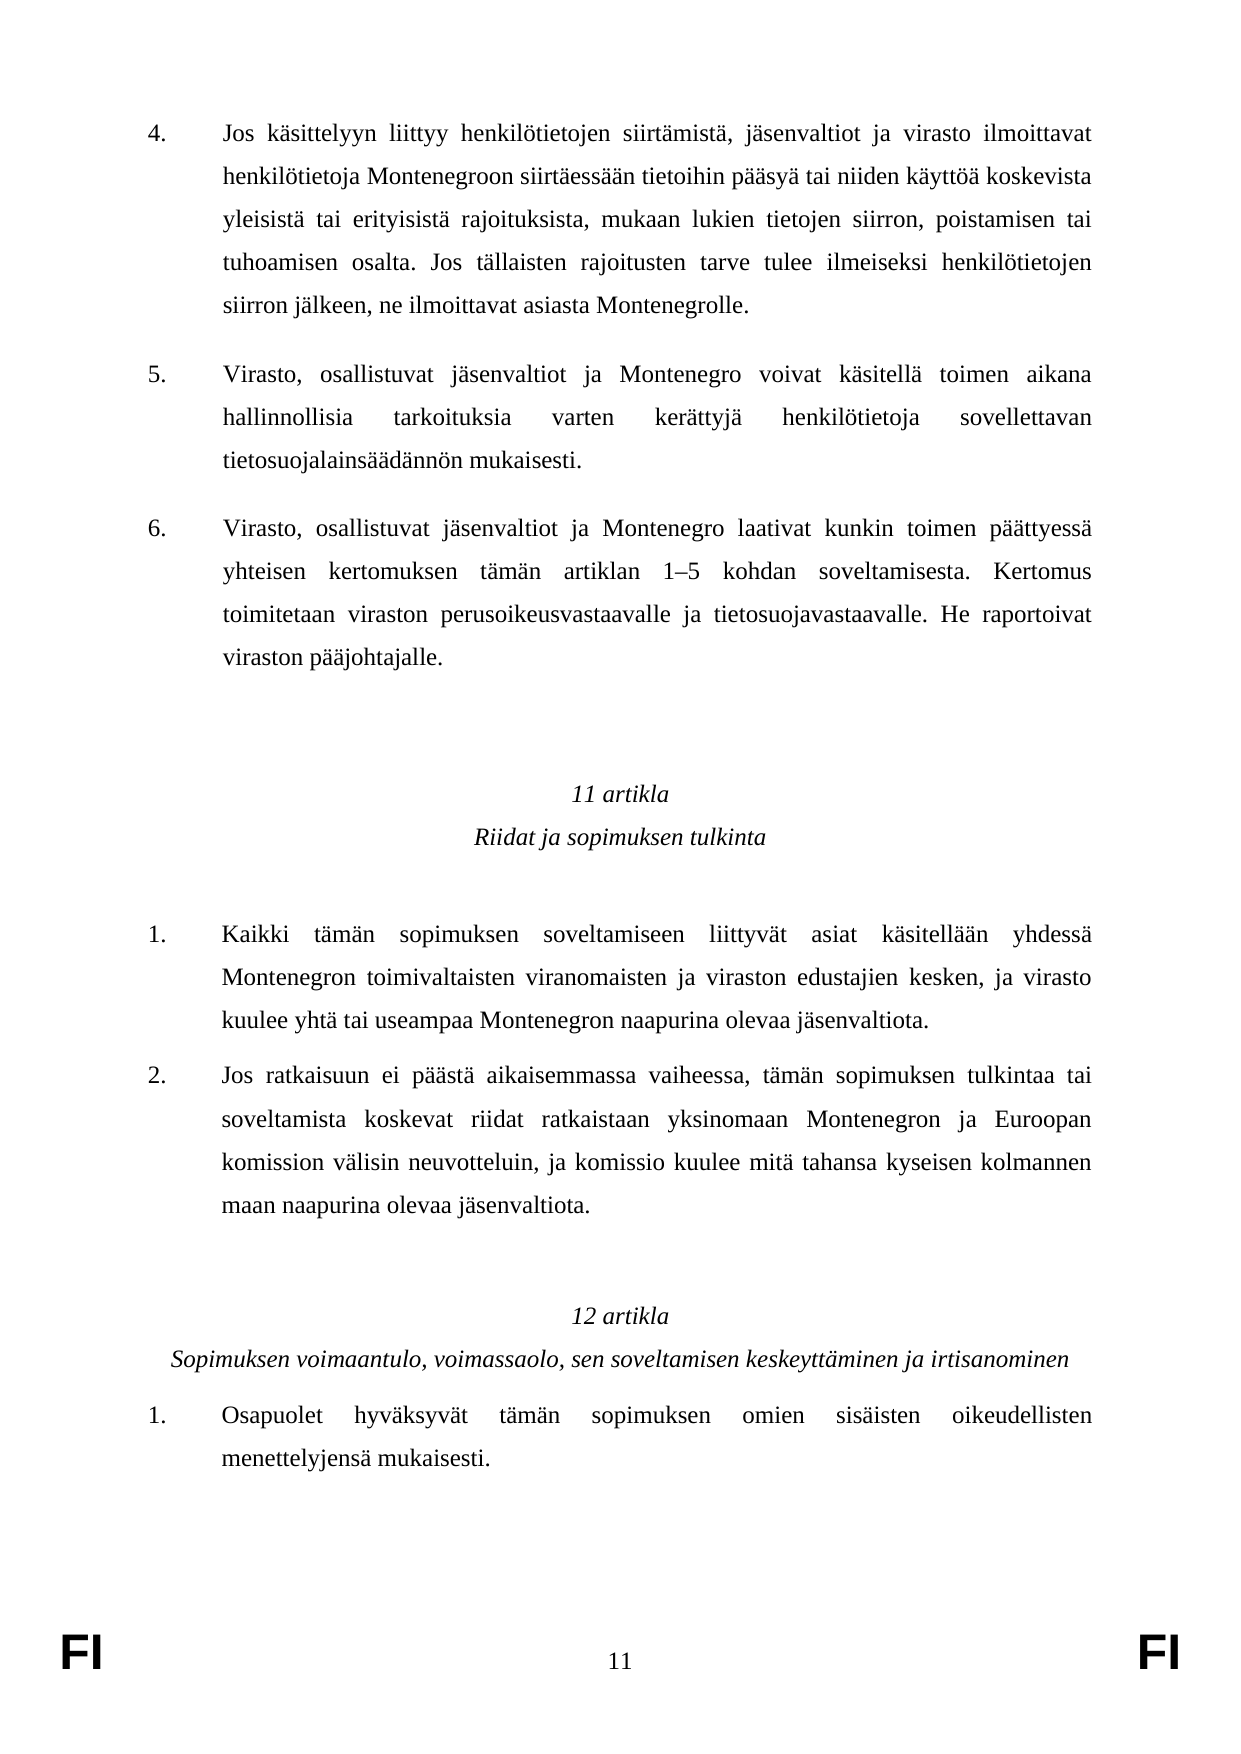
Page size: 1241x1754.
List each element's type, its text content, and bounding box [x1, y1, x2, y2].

text 1. Osapuolet hyväksyvät tämän sopimuksen omien sisäisten oikeudellisten menettelyjensä mukaisesti. [148, 1400, 1093, 1472]
text 6. Virasto, osallistuvat jäsenvaltiot ja Montenegro laativat kunkin toimen päättyessä yhteisen kertomuksen tämän artiklan 1–5 kohdan soveltamisesta. Kertomus toimitetaan viraston perusoikeusvastaavalle ja tietosuojavastaavalle. He raportoivat viraston pääjohtajalle. [148, 513, 1093, 671]
text 5. Virasto, osallistuvat jäsenvaltiot ja Montenegro voivat käsitellä toimen aikana hallinnollisia tarkoituksia varten kerättyjä henkilötietoja sovellettavan tietosuojalainsäädännön mukaisesti. [148, 359, 1093, 474]
text 12 artikla Sopimuksen voimaantulo, voimassaolo, sen soveltamisen keskeyttäminen ja irtisanominen [148, 1301, 1093, 1373]
text 2. Jos ratkaisuun ei päästä aikaisemmassa vaiheessa, tämän sopimuksen tulkintaa tai soveltamista koskevat riidat ratkaistaan yksinomaan Montenegron ja Euroopan komission välisin neuvotteluin, ja komissio kuulee mitä tahansa kyseisen kolmannen maan naapurina olevaa jäsenvaltiota. [148, 1061, 1093, 1219]
text 11 artikla Riidat ja sopimuksen tulkinta [148, 779, 1093, 851]
text 4. Jos käsittelyyn liittyy henkilötietojen siirtämistä, jäsenvaltiot ja virasto ilmoittavat henkilötietoja Montenegroon siirtäessään tietoihin pääsyä tai niiden käyttöä koskevista yleisistä tai erityisistä rajoituksista, mukaan lukien tietojen siirron, poistamisen tai tuhoamisen osalta. Jos tällaisten rajoitusten tarve tulee ilmeiseksi henkilötietojen siirron jälkeen, ne ilmoittavat asiasta Montenegrolle. [148, 118, 1093, 319]
text 1. Kaikki tämän sopimuksen soveltamiseen liittyvät asiat käsitellään yhdessä Montenegron toimivaltaisten viranomaisten ja viraston edustajien kesken, ja virasto kuulee yhtä tai useampaa Montenegron naapurina olevaa jäsenvaltiota. [148, 919, 1093, 1034]
